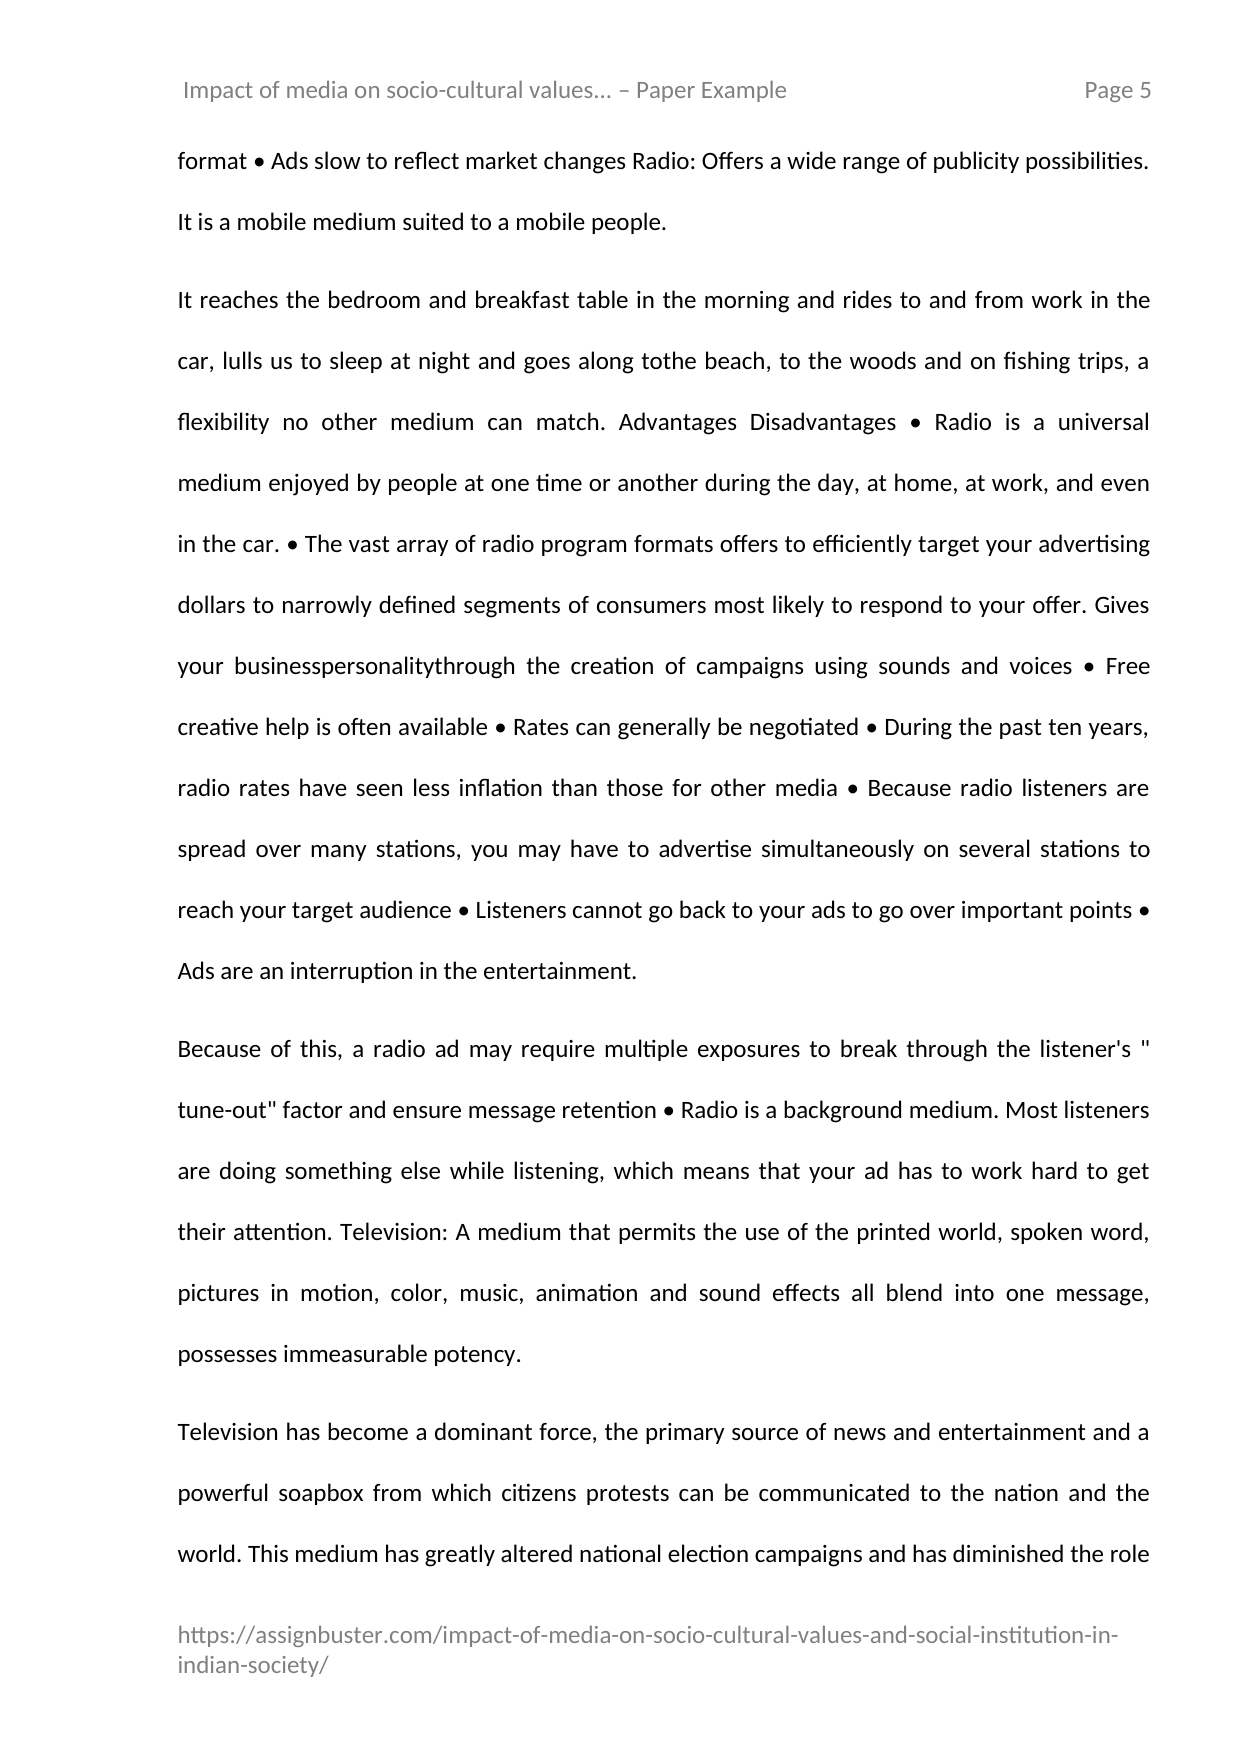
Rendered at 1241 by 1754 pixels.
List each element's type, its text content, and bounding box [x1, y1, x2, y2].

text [177, 145, 1152, 237]
text It reaches the bedroom and breakfast table in the morning and rides to and from work in the car, lulls us to sleep at night and goes along tothe beach, to the woods and on fishing trips, a flexibility no other medium can match. Advantages Disadvantages • Radio is a universal medium enjoyed by people at one time or another during the day, at home, at work, and even in the car. • The vast array of radio program formats offers to efficiently target your advertising dollars to narrowly defined segments of consumers most likely to respond to your offer. Gives your businesspersonalitythrough the creation of campaigns using sounds and voices • Free creative help is often available • Rates can generally be negotiated • During the past ten years, radio rates have seen less inflation than those for other media • Because radio listeners are spread over many stations, you may have to advertise simultaneously on several stations to reach your target audience • Listeners cannot go back to your ads to go over important points • Ads are an interruption in the entertainment. [177, 284, 1152, 986]
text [177, 1416, 1152, 1568]
text Because of this, a radio ad may require multiple exposures to break through the listener's " tune-out" factor and ensure message retention • Radio is a background medium. Most listeners are doing something else while listening, which means that your ad has to work hard to get their attention. Television: A medium that permits the use of the printed world, spoken word, pictures in motion, color, music, animation and sound effects all blend into one message, possesses immeasurable potency. [177, 1033, 1152, 1369]
